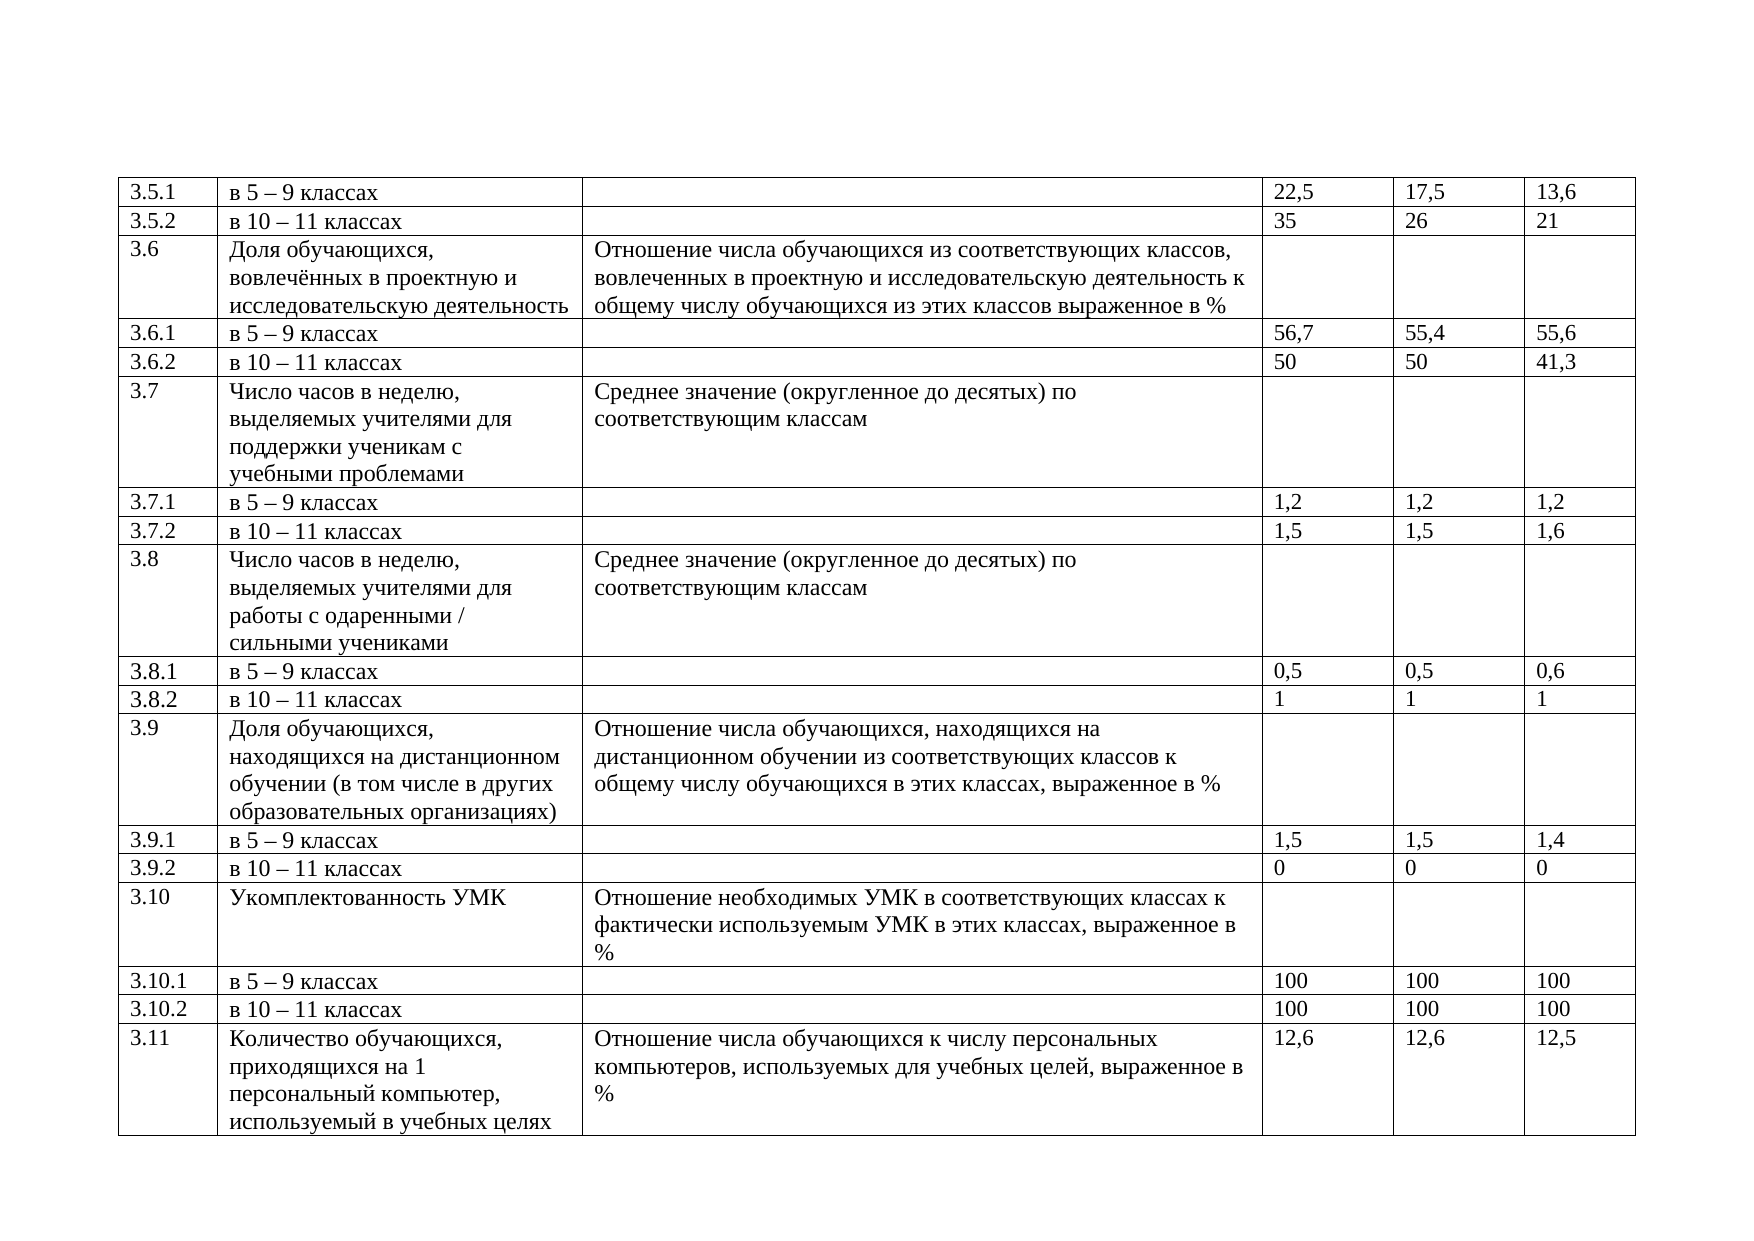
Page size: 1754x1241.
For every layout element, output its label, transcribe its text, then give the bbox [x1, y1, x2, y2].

table_cell в 10 – 11 классах [218, 686, 582, 713]
table_cell 50 [1394, 348, 1524, 376]
table_cell Отношение необходимых УМК в соответствующих классах к фактически используемым УМК в этих классах, выраженное в % [583, 883, 1262, 966]
table_cell 3.6.1 [119, 319, 217, 347]
table_cell 1 [1263, 686, 1393, 713]
table_cell 3.5.1 [119, 178, 217, 206]
table_cell Среднее значение (округленное до десятых) по соответствующим классам [583, 377, 1262, 487]
table_cell [1394, 377, 1524, 487]
table_cell 3.6 [119, 236, 217, 318]
table_cell в 5 – 9 классах [218, 967, 582, 994]
table_cell в 5 – 9 классах [218, 826, 582, 853]
table_cell 55,4 [1394, 319, 1524, 347]
table_cell в 10 – 11 классах [218, 517, 582, 544]
table_cell 1,5 [1394, 826, 1524, 853]
table_cell [583, 178, 1262, 206]
table_cell 1,5 [1263, 826, 1393, 853]
table_cell Количество обучающихся, приходящихся на 1 персональный компьютер, используемый в учебных целях [218, 1024, 582, 1134]
table_cell 100 [1394, 995, 1524, 1023]
table_cell 0 [1525, 854, 1635, 882]
table_cell 3.8 [119, 545, 217, 656]
table_cell 1,6 [1525, 517, 1635, 544]
table_cell в 5 – 9 классах [218, 178, 582, 206]
table_cell [583, 967, 1262, 994]
table_cell [1525, 377, 1635, 487]
table_cell 56,7 [1263, 319, 1393, 347]
table_cell 13,6 [1525, 178, 1635, 206]
table_cell 50 [1263, 348, 1393, 376]
table_cell [1394, 714, 1524, 824]
table_cell [583, 348, 1262, 376]
table_cell 1,5 [1263, 517, 1393, 544]
table_cell в 5 – 9 классах [218, 488, 582, 516]
table_cell 35 [1263, 207, 1393, 234]
table_cell Число часов в неделю, выделяемых учителями для работы с одаренными / сильными учениками [218, 545, 582, 656]
table_cell 1 [1394, 686, 1524, 713]
table_cell 26 [1394, 207, 1524, 234]
table_cell в 5 – 9 классах [218, 657, 582, 684]
table_cell [583, 657, 1262, 684]
table_cell 1,2 [1525, 488, 1635, 516]
table_cell 3.10.2 [119, 995, 217, 1023]
table_cell [1525, 883, 1635, 966]
table_cell [583, 517, 1262, 544]
table_cell Доля обучающихся, находящихся на дистанционном обучении (в том числе в других образовательных организациях) [218, 714, 582, 824]
table_cell 3.7.2 [119, 517, 217, 544]
table_cell [1394, 236, 1524, 318]
table_cell 0,6 [1525, 657, 1635, 684]
table_cell [1394, 545, 1524, 656]
table_cell [1263, 883, 1393, 966]
table_cell 0 [1263, 854, 1393, 882]
table_cell [1263, 377, 1393, 487]
table_cell 3.7 [119, 377, 217, 487]
table_cell Доля обучающихся, вовлечённых в проектную и исследовательскую деятельность [218, 236, 582, 318]
table_cell [583, 488, 1262, 516]
table_cell в 10 – 11 классах [218, 207, 582, 234]
table_cell 100 [1263, 995, 1393, 1023]
table_cell 1,4 [1525, 826, 1635, 853]
table_cell [583, 207, 1262, 234]
table_cell 1,2 [1394, 488, 1524, 516]
table_cell 0,5 [1394, 657, 1524, 684]
table_cell 1,2 [1263, 488, 1393, 516]
table_cell в 10 – 11 классах [218, 854, 582, 882]
table_cell [1263, 545, 1393, 656]
table_cell 22,5 [1263, 178, 1393, 206]
table_cell 3.9.1 [119, 826, 217, 853]
table_cell 1 [1525, 686, 1635, 713]
table_cell Отношение числа обучающихся к числу персональных компьютеров, используемых для учебных целей, выраженное в % [583, 1024, 1262, 1134]
table_cell 100 [1394, 967, 1524, 994]
table_cell 0,5 [1263, 657, 1393, 684]
table_cell 0 [1394, 854, 1524, 882]
table_cell 41,3 [1525, 348, 1635, 376]
table_cell 3.8.1 [119, 657, 217, 684]
table_cell 17,5 [1394, 178, 1524, 206]
table_cell 55,6 [1525, 319, 1635, 347]
table_cell 3.7.1 [119, 488, 217, 516]
table_cell 3.5.2 [119, 207, 217, 234]
table_cell 100 [1263, 967, 1393, 994]
table_cell 3.9.2 [119, 854, 217, 882]
table_cell Отношение числа обучающихся, находящихся на дистанционном обучении из соответствующих классов к общему числу обучающихся в этих классах, выраженное в % [583, 714, 1262, 824]
table_cell Среднее значение (округленное до десятых) по соответствующим классам [583, 545, 1262, 656]
table_cell [583, 686, 1262, 713]
table_cell Число часов в неделю, выделяемых учителями для поддержки ученикам с учебными проблемами [218, 377, 582, 487]
table_cell [1394, 883, 1524, 966]
table_cell в 10 – 11 классах [218, 348, 582, 376]
table_cell [1525, 714, 1635, 824]
table_cell [583, 854, 1262, 882]
table_cell [1525, 236, 1635, 318]
table_cell Укомплектованность УМК [218, 883, 582, 966]
table_cell 3.8.2 [119, 686, 217, 713]
table_cell [1263, 714, 1393, 824]
table_cell 100 [1525, 995, 1635, 1023]
table_cell [1525, 545, 1635, 656]
table_cell 12,6 [1263, 1024, 1393, 1134]
table_cell 21 [1525, 207, 1635, 234]
table_cell в 5 – 9 классах [218, 319, 582, 347]
table_cell [1263, 236, 1393, 318]
table_cell [583, 995, 1262, 1023]
table_cell 100 [1525, 967, 1635, 994]
table_cell в 10 – 11 классах [218, 995, 582, 1023]
table_cell 3.10.1 [119, 967, 217, 994]
table_cell 3.10 [119, 883, 217, 966]
table_cell [583, 826, 1262, 853]
table_cell 3.9 [119, 714, 217, 824]
table_cell 1,5 [1394, 517, 1524, 544]
table_cell Отношение числа обучающихся из соответствующих классов, вовлеченных в проектную и исследовательскую деятельность к общему числу обучающихся из этих классов выраженное в % [583, 236, 1262, 318]
table_cell 3.6.2 [119, 348, 217, 376]
table_cell [583, 319, 1262, 347]
table_cell 12,5 [1525, 1024, 1635, 1134]
table_cell 3.11 [119, 1024, 217, 1134]
table_cell 12,6 [1394, 1024, 1524, 1134]
